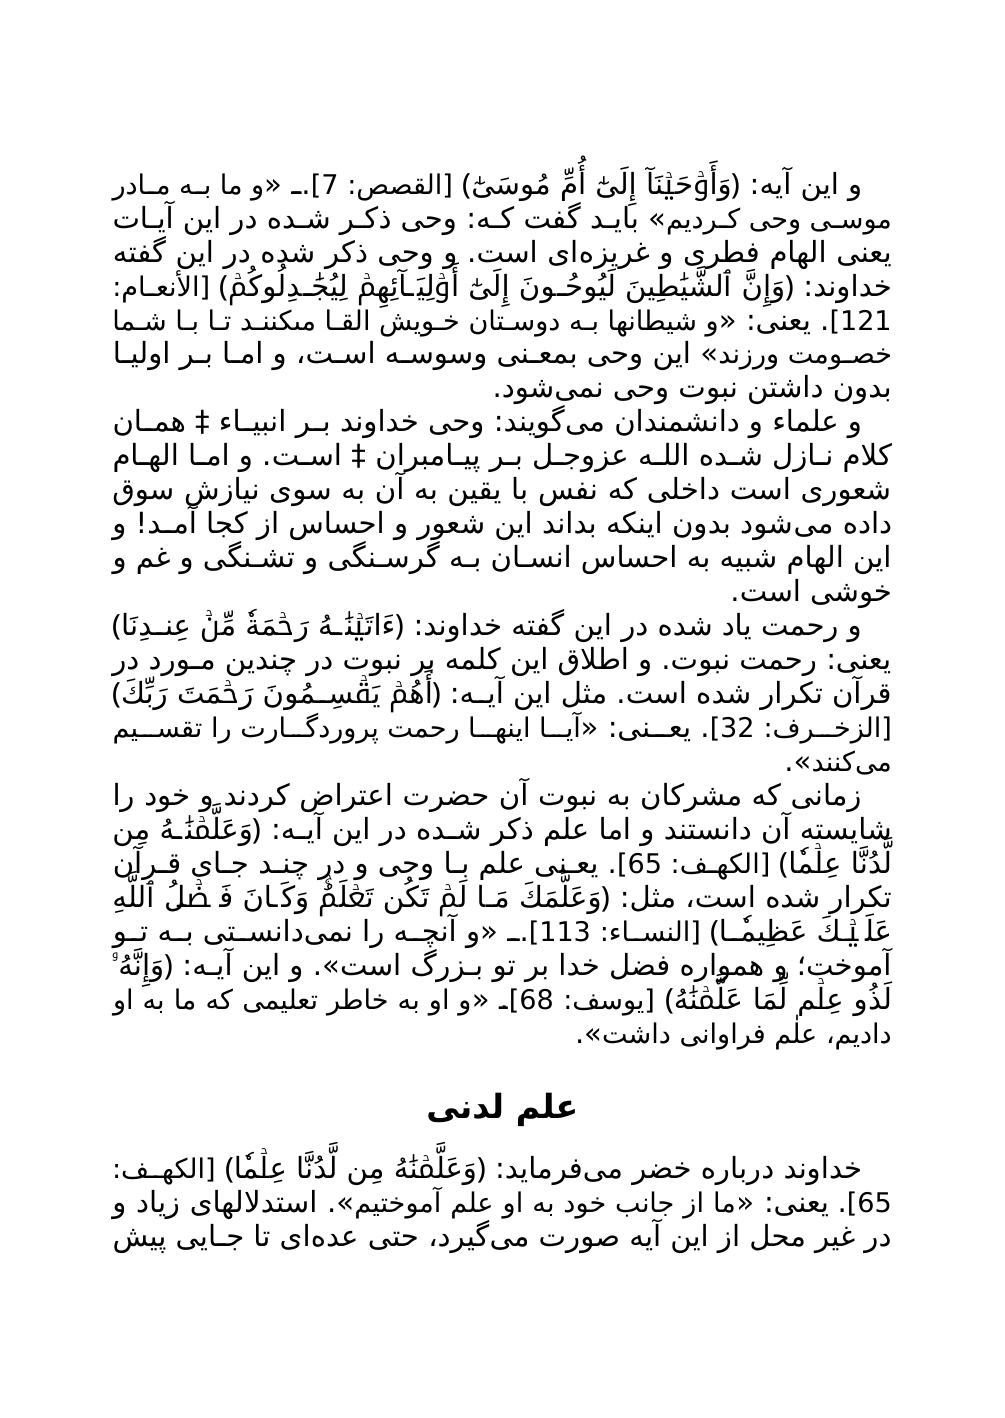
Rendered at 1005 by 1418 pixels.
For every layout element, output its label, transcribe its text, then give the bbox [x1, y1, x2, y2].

text زمانی که مشرکان به نبوت آن حضرت اعتراض کردند و خود را شایسته آن دانستند و اما علم ذکر شده در این آیه: ﴿وَعَلَّمۡنَٰهُ مِن لَّدُنَّا عِلۡمٗا﴾ [الکهف: 65]. یعنی علم با وحی و در چند جای قرآن تکرار شده است، مثل: ﴿وَعَلَّمَكَ مَا لَمۡ تَكُن تَعۡلَمُۚ وَكَانَ فَضۡلُ ٱللَّهِ عَلَيۡكَ عَظِيمٗا﴾ [النساء: 113]. «و آنچه را نمی‌دانستی به تو آموخت؛ و همواره فضل خدا بر تو بزرگ است». و این آیه: ﴿وَإِنَّهُۥ لَذُو عِلۡمٖ لِّمَا عَلَّمۡنَٰهُ﴾ [یوسف: 68]. «و او به خاطر تعلیمی که ما به او دادیم، علم فراوانی داشت». [112, 778, 892, 1050]
text و علماء و دانشمندان می‌گویند: وحی خداوند بر انبیاء ‡ همان کلام نازل شده الله عزوجل بر پیامبران ‡ است. و اما الهام شعوری است داخلی که نفس با یقین به آن به سوی نیازش سوق داده می‌شود بدون اینکه بداند این شعور و احساس از کجا آمد! و این الهام شبیه به احساس انسان به گرسنگی و تشنگی و غم و خوشی است. [112, 405, 892, 608]
text علم لدنی [112, 1087, 892, 1126]
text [112, 1151, 892, 1253]
text و این آیه: ﴿وَأَوۡحَيۡنَآ إِلَىٰٓ أُمِّ مُوسَىٰٓ﴾ [القصص: 7]. «و ما به مادر موسی وحی کردیم» باید گفت که: وحی ذکر شده در این آیات یعنی الهام فطری و غریزه‌ای است. و وحی ذکر شده در این گفته خداوند: ﴿وَإِنَّ ٱلشَّيَٰطِينَ لَيُوحُونَ إِلَىٰٓ أَوۡلِيَآئِهِمۡ لِيُجَٰدِلُوكُمۡ﴾ [الأنعام: 121]. یعنی: «و شيطانها به دوستان خويش القا مى‏كنند تا با شما خصومت ورزند» این وحی بمعنی وسوسه است، و اما بر اولیا بدون داشتن نبوت وحی نمی‌شود. [112, 167, 892, 405]
text و رحمت یاد شده در این گفته خداوند: ﴿ءَاتَيۡنَٰهُ رَحۡمَةٗ مِّنۡ عِندِنَا﴾ یعنی: رحمت نبوت. و اطلاق این کلمه بر نبوت در چندین مورد در قرآن تکرار شده است. مثل این آیه: ﴿أَهُمۡ يَقۡسِمُونَ رَحۡمَتَ رَبِّكَ﴾ [الزخرف: 32]. یعنی: «آیا اینها رحمت پروردگارت را تقسیم می‌کنند». [112, 608, 892, 778]
